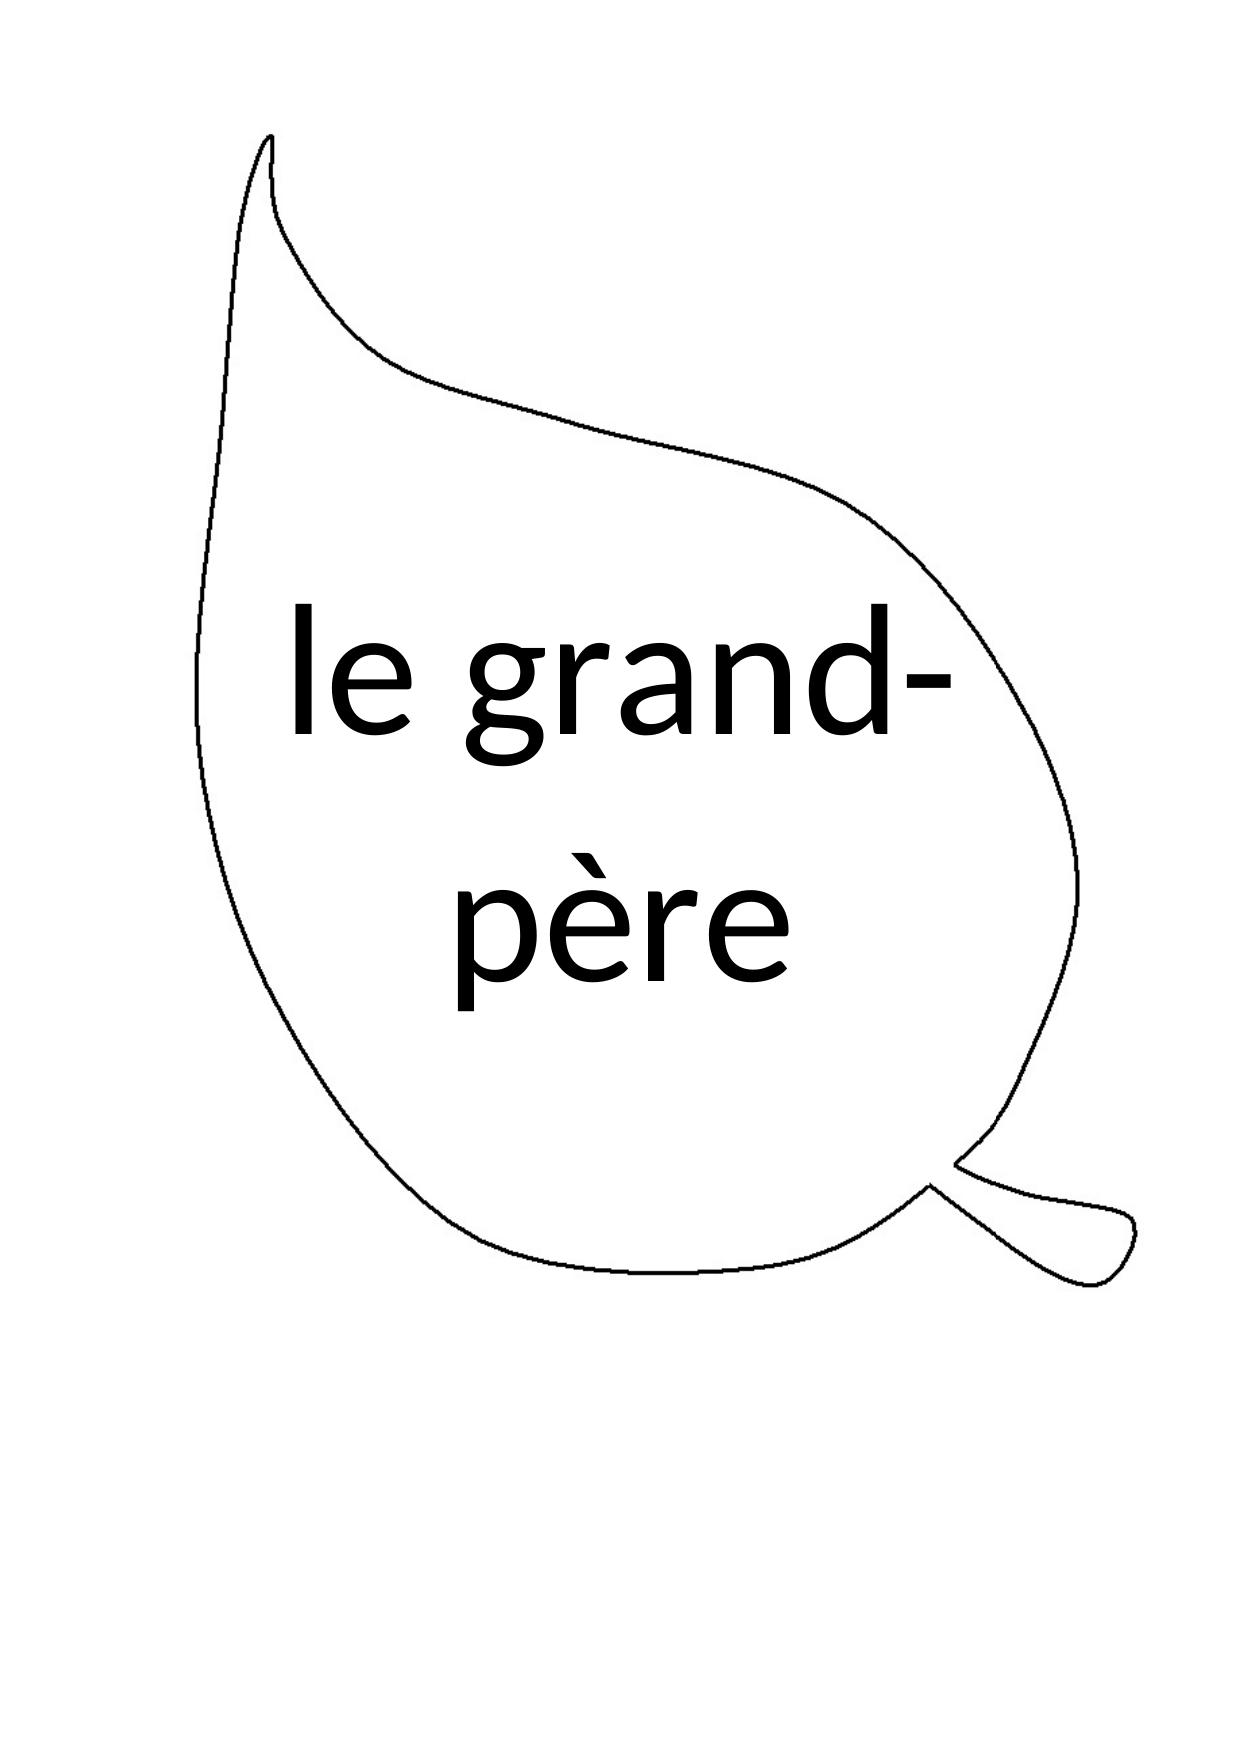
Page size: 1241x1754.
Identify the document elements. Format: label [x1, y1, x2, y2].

picture [177, 118, 1145, 1419]
